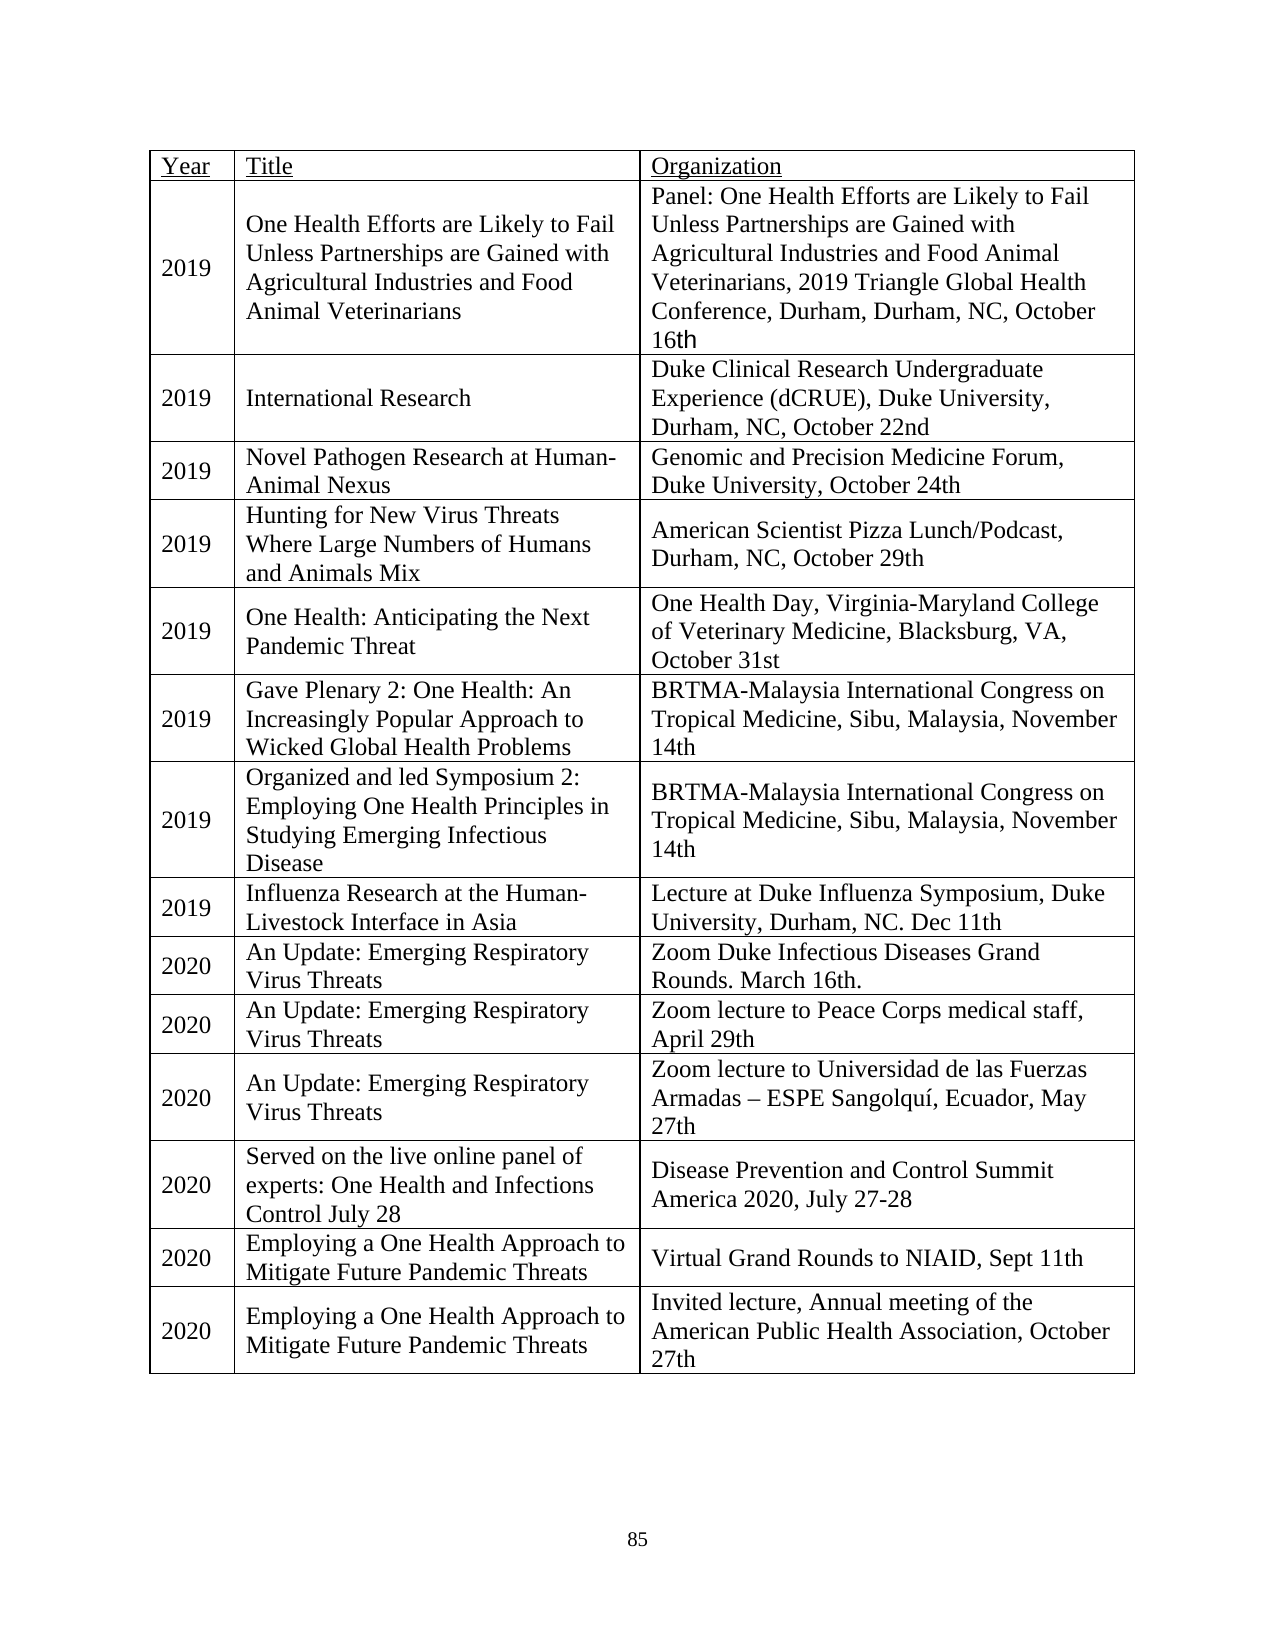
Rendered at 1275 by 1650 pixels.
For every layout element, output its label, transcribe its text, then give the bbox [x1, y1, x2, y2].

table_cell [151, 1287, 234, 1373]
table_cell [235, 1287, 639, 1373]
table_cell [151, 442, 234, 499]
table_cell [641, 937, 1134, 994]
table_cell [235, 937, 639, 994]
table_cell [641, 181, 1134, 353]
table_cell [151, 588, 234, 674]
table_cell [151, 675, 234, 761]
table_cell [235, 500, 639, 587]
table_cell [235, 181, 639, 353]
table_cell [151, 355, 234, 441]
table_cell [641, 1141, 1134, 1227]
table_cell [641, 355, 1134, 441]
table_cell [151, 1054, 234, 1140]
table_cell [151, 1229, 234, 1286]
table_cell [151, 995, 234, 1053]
table_header Year [151, 151, 234, 180]
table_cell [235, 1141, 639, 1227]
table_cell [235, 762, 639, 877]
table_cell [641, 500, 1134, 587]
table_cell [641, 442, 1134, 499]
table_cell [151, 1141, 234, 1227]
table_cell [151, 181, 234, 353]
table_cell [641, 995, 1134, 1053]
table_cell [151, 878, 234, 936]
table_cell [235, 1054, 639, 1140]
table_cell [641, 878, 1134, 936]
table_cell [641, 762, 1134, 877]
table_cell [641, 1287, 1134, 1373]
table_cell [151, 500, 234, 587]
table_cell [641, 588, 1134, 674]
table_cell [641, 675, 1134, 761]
table_header Title [235, 151, 639, 180]
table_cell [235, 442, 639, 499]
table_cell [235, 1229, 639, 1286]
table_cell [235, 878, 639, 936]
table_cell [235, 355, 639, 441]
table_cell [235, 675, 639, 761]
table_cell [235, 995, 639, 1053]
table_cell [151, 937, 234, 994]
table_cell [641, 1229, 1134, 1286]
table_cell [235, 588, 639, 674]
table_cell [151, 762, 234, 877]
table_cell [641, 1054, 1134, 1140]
table_header Organization [641, 151, 1134, 180]
